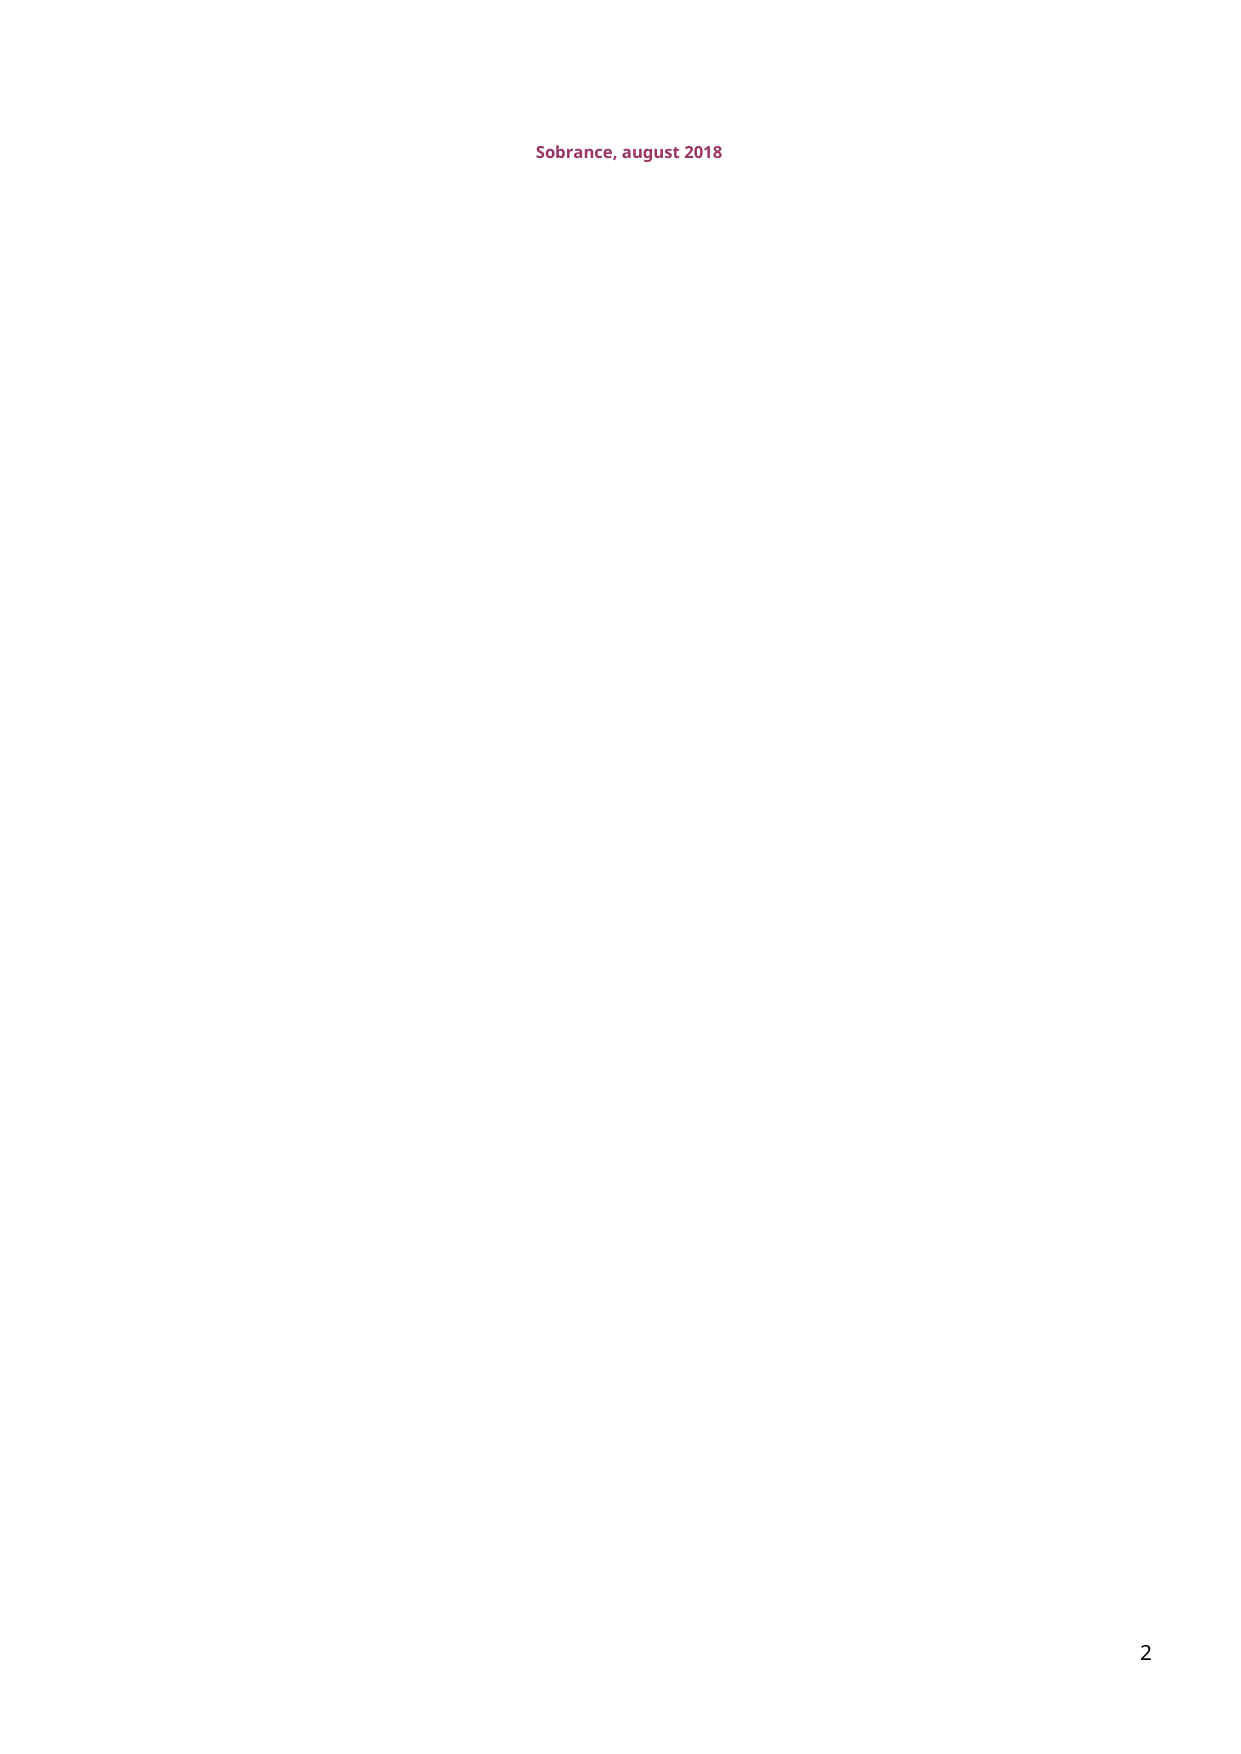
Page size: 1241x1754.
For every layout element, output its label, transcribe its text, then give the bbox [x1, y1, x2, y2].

text Sobrance, august 2018 [106, 141, 1152, 164]
